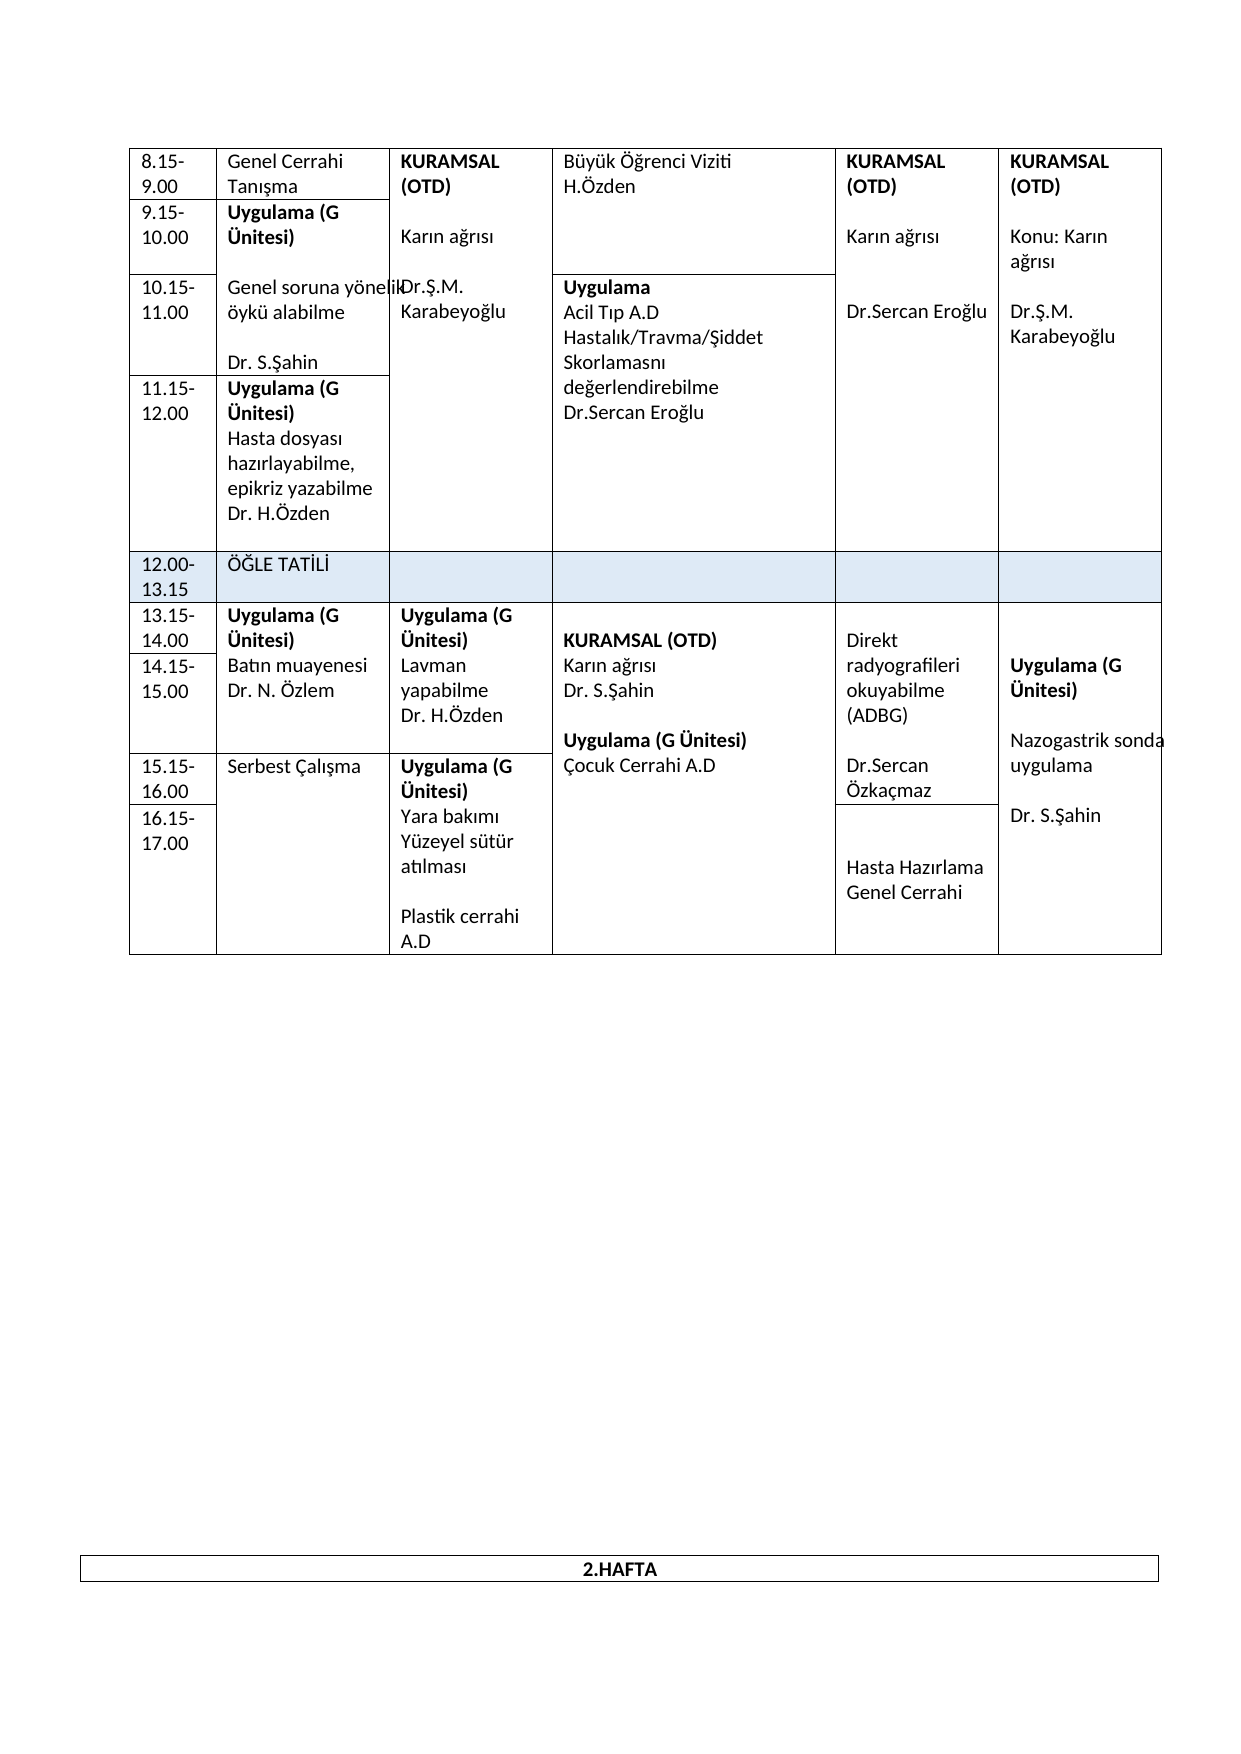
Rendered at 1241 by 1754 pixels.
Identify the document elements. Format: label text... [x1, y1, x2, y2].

table_cell 13.15-14.00 [130, 603, 216, 653]
table_cell Büyük Öğrenci Viziti H.Özden [553, 149, 835, 274]
table_cell [836, 552, 998, 602]
table_cell Direkt radyografileri okuyabilme (ADBG) Dr.Sercan Özkaçmaz [836, 603, 998, 804]
table_cell 9.15-10.00 [130, 200, 216, 274]
table_cell Genel Cerrahi Tanışma [217, 149, 389, 199]
table_cell Uygulama (G Ünitesi) Genel soruna yönelik öykü alabilme Dr. S.Şahin [217, 200, 389, 375]
table_cell [390, 552, 552, 602]
table_cell Hasta Hazırlama Genel Cerrahi [836, 805, 998, 954]
table_cell Uygulama (G Ünitesi) Nazogastrik sonda uygulama Dr. S.Şahin [999, 603, 1161, 954]
table_cell 15.15-16.00 [130, 754, 216, 804]
table_cell KURAMSAL (OTD) Karın ağrısı Dr.Sercan Eroğlu [836, 149, 998, 551]
table_cell Serbest Çalışma [217, 754, 389, 954]
table_cell Uygulama (G Ünitesi) Lavman yapabilme Dr. H.Özden [390, 603, 552, 753]
table_header 2.HAFTA [81, 1556, 1158, 1581]
table_cell 11.15-12.00 [130, 376, 216, 551]
table_cell KURAMSAL (OTD) Konu: Karın ağrısı Dr.Ş.M. Karabeyoğlu [999, 149, 1161, 551]
table_cell 16.15-17.00 [130, 805, 216, 954]
table_cell [999, 552, 1161, 602]
table_cell Uygulama (G Ünitesi) Hasta dosyası hazırlayabilme, epikriz yazabilme Dr. H.Özden [217, 376, 389, 551]
table_cell [553, 552, 835, 602]
table_cell 8.15-9.00 [130, 149, 216, 199]
table_cell ÖĞLE TATİLİ [217, 552, 389, 602]
table_cell 10.15-11.00 [130, 275, 216, 375]
table_cell Uygulama (G Ünitesi) Batın muayenesi Dr. N. Özlem [217, 603, 389, 753]
table_cell Uygulama (G Ünitesi) Yara bakımı Yüzeyel sütür atılması Plastik cerrahi A.D [390, 754, 552, 954]
table_cell KURAMSAL (OTD) Karın ağrısı Dr. S.Şahin Uygulama (G Ünitesi) Çocuk Cerrahi A.D [553, 603, 835, 954]
table_cell 14.15-15.00 [130, 654, 216, 753]
table_cell Uygulama Acil Tıp A.D Hastalık/Travma/Şiddet Skorlamasnı değerlendirebilme Dr.Sercan Eroğlu [553, 275, 835, 551]
table_cell KURAMSAL (OTD) Karın ağrısı Dr.Ş.M. Karabeyoğlu [390, 149, 552, 551]
table_cell 12.00-13.15 [130, 552, 216, 602]
